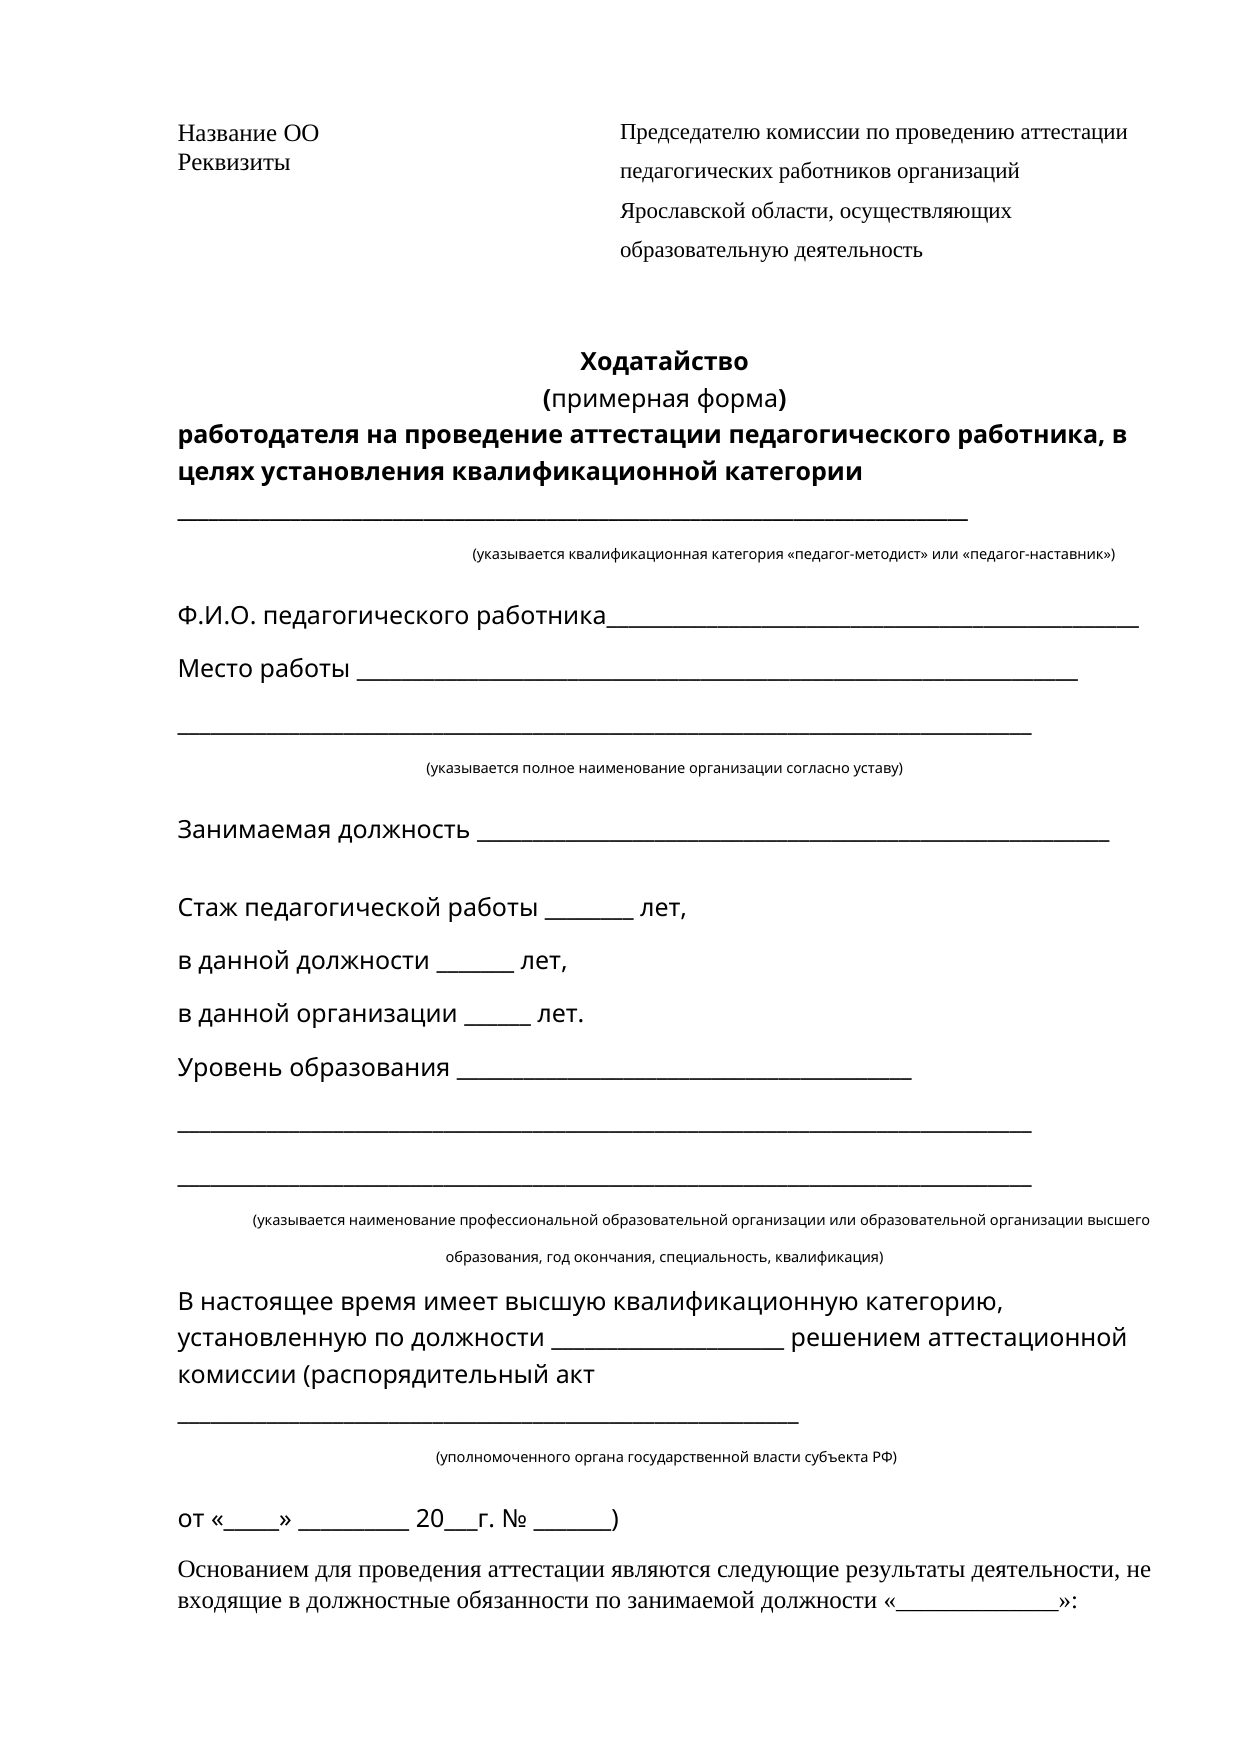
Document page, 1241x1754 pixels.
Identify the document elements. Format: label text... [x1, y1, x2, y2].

text _____________________________________________________________________________ [177, 1103, 1152, 1137]
table_header Председателю комиссии по проведению аттестации педагогических работников организаций Ярославской области, осуществляющих образовательную деятельность [609, 118, 1139, 276]
text в данной организации ______ лет. [177, 996, 1152, 1030]
text (указывается квалификационная категория «педагог-методист» или «педагог-наставник») [472, 544, 1152, 578]
text (примерная форма) [177, 380, 1152, 414]
text работодателя на проведение аттестации педагогического работника, в целях установления квалификационной категории _____________________________________________________________________________ [177, 417, 1152, 525]
text Занимаемая должность _________________________________________________________ [177, 811, 1152, 845]
text Ф.И.О. педагогического работника________________________________________________ [177, 597, 1152, 632]
text (уполномоченного органа государственной власти субъекта РФ) [177, 1447, 1152, 1481]
text _____________________________________________________________________________ [177, 1156, 1152, 1190]
text в данной должности _______ лет, [177, 943, 1152, 977]
text Место работы _________________________________________________________________ [177, 651, 1152, 685]
text Стаж педагогической работы ________ лет, [177, 889, 1152, 923]
text (указывается наименование профессиональной образовательной организации или образовательной организации высшего образования, год окончания, специальность, квалификация) [177, 1210, 1152, 1281]
text Уровень образования _________________________________________ [177, 1049, 1152, 1083]
text Основанием для проведения аттестации являются следующие результаты деятельности, не входящие в должностные обязанности по занимаемой должности «_____________»: [177, 1554, 1152, 1614]
text Ходатайство [177, 343, 1152, 378]
text (указывается полное наименование организации согласно уставу) [177, 758, 1152, 792]
text от «_____» __________ 20___г. № _______) [177, 1501, 1152, 1534]
text _____________________________________________________________________________ [177, 704, 1152, 738]
text В настоящее время имеет высшую квалификационную категорию, установленную по должности _____________________ решением аттестационной комиссии (распорядительный акт ________________________________________________________ [177, 1283, 1152, 1428]
table_header Название ОО Реквизиты [166, 118, 608, 276]
